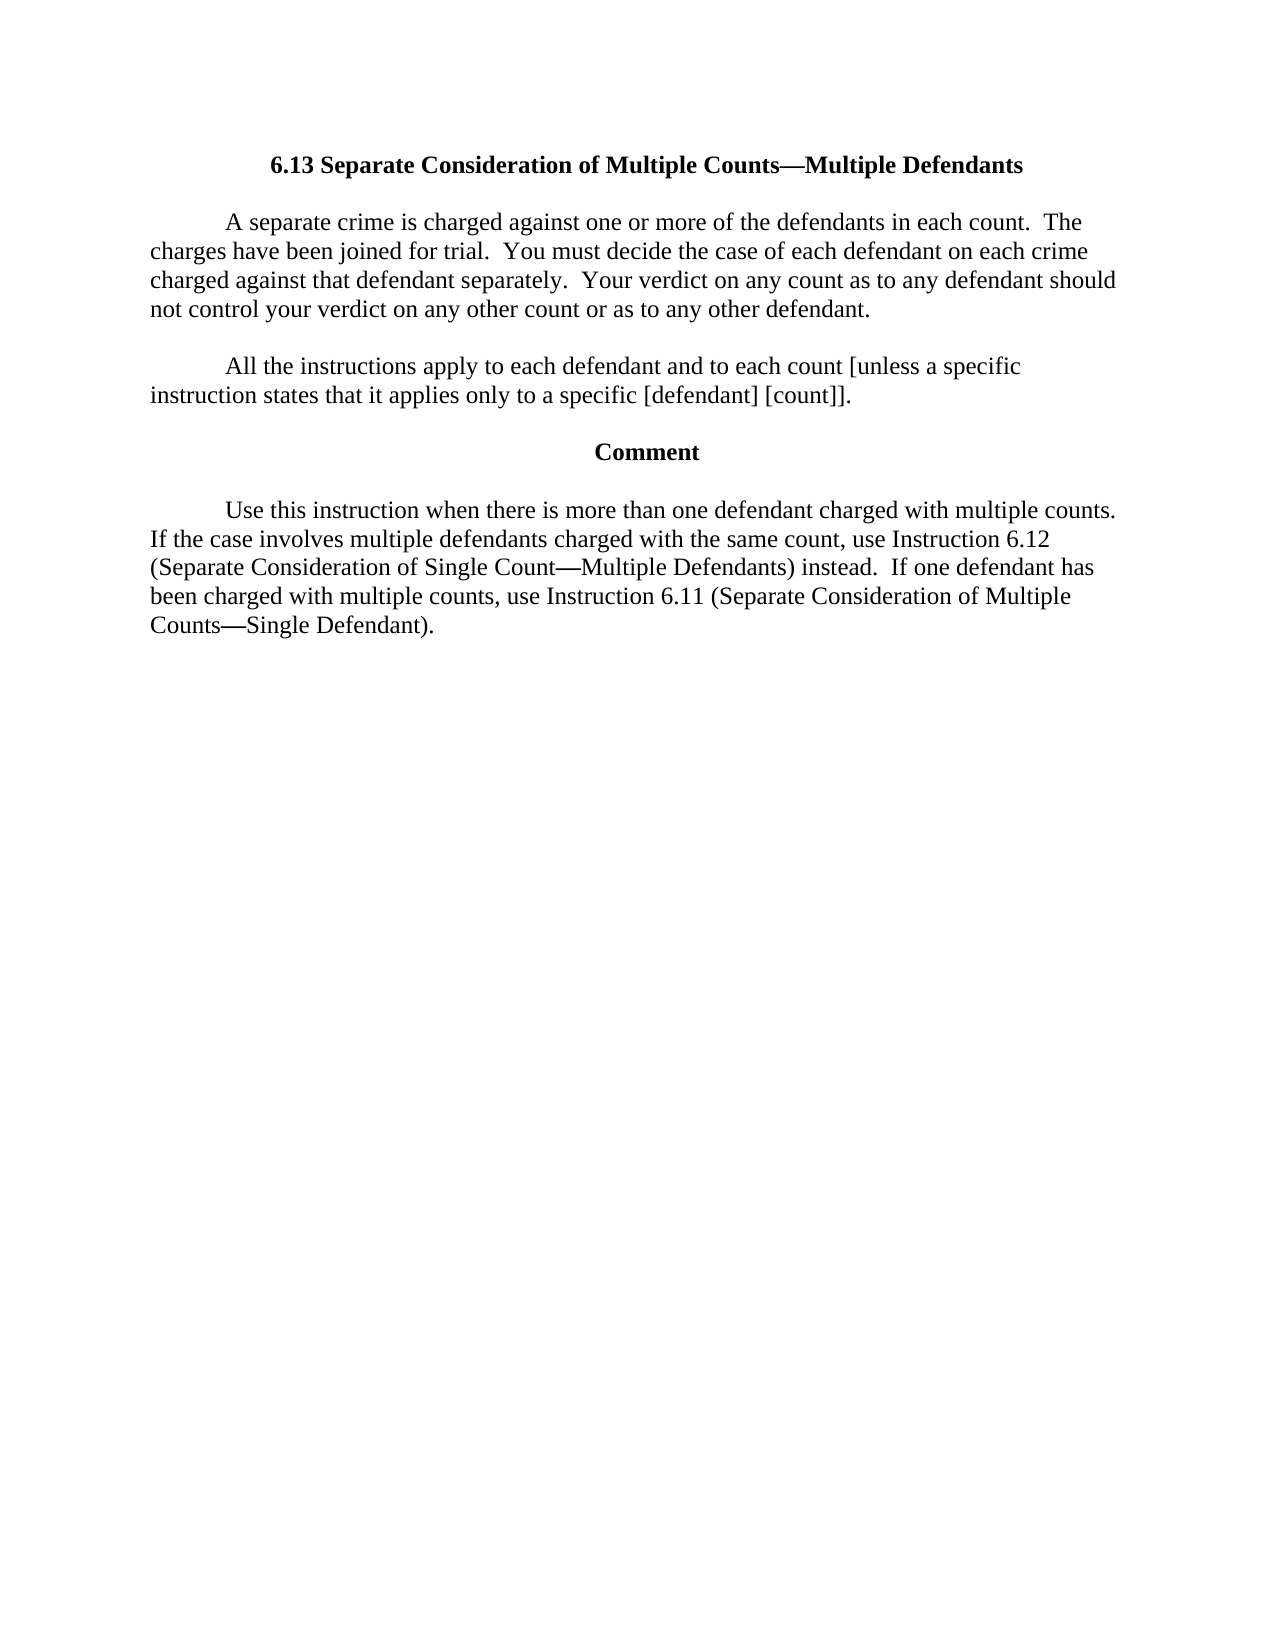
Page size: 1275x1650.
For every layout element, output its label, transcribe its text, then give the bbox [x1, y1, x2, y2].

text Comment [150, 437, 1144, 466]
text 6.13 Separate Consideration of Multiple Counts—Multiple Defendants [169, 150, 1125, 179]
text All the instructions apply to each defendant and to each count [unless a specific instruction states that it applies only to a specific [defendant] [count]]. [150, 351, 1125, 409]
text Use this instruction when there is more than one defendant charged with multiple counts. If the case involves multiple defendants charged with the same count, use Instruction 6.12 (Separate Consideration of Single Count—Multiple Defendants) instead. If one defendant has been charged with multiple counts, use Instruction 6.11 (Separate Consideration of Multiple Counts—Single Defendant). [150, 495, 1125, 639]
text A separate crime is charged against one or more of the defendants in each count. The charges have been joined for trial. You must decide the case of each defendant on each crime charged against that defendant separately. Your verdict on any count as to any defendant should not control your verdict on any other count or as to any other defendant. [150, 207, 1125, 322]
